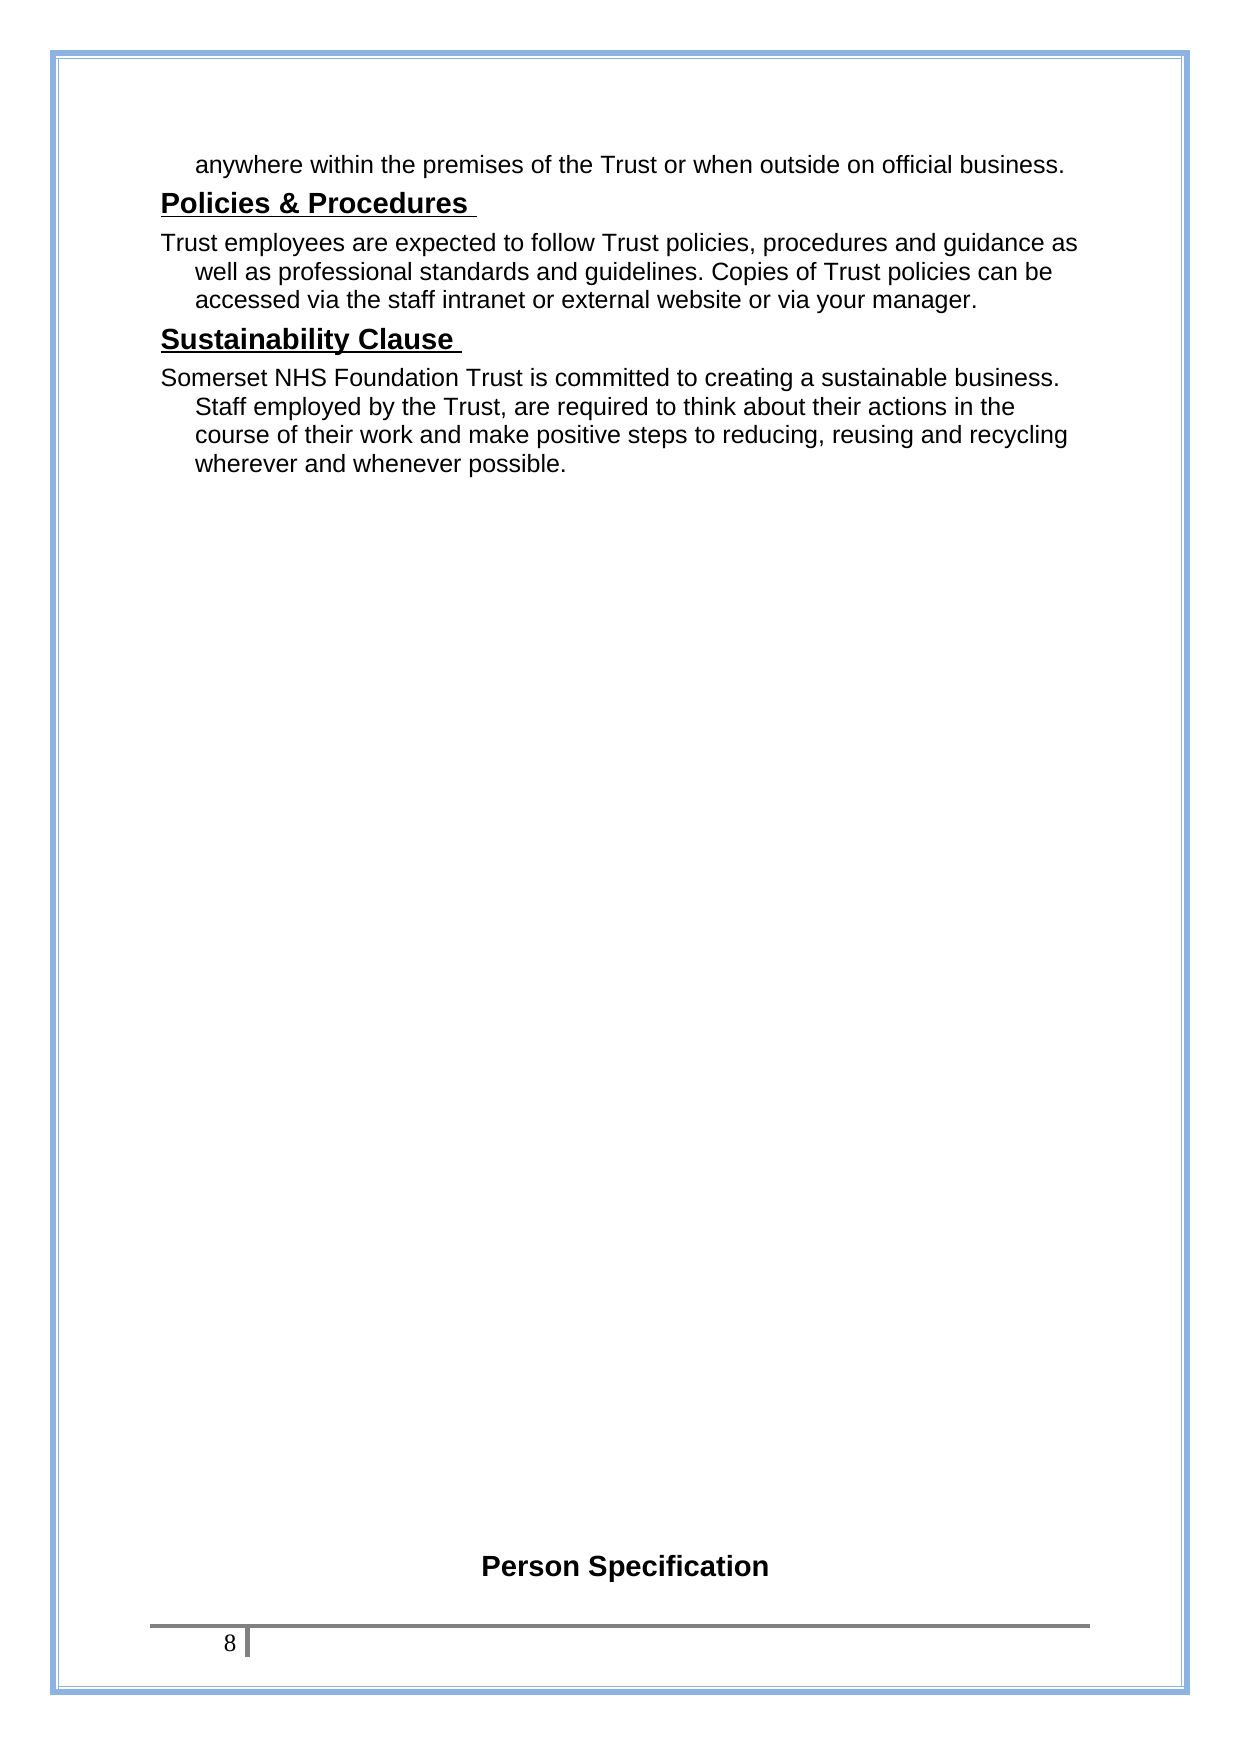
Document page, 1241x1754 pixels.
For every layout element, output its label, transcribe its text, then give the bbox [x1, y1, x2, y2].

subtitle Policies & Procedures [160, 186, 1090, 220]
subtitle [160, 150, 1090, 179]
subtitle Somerset NHS Foundation Trust is committed to creating a sustainable business. Staff employed by the Trust, are required to think about their actions in the course of their work and make positive steps to reducing, reusing and recycling wherever and whenever possible. [160, 363, 1090, 478]
subtitle Person Specification [160, 1549, 1090, 1583]
subtitle Trust employees are expected to follow Trust policies, procedures and guidance as well as professional standards and guidelines. Copies of Trust policies can be accessed via the staff intranet or external website or via your manager. [160, 228, 1090, 314]
subtitle Sustainability Clause [160, 322, 1090, 355]
